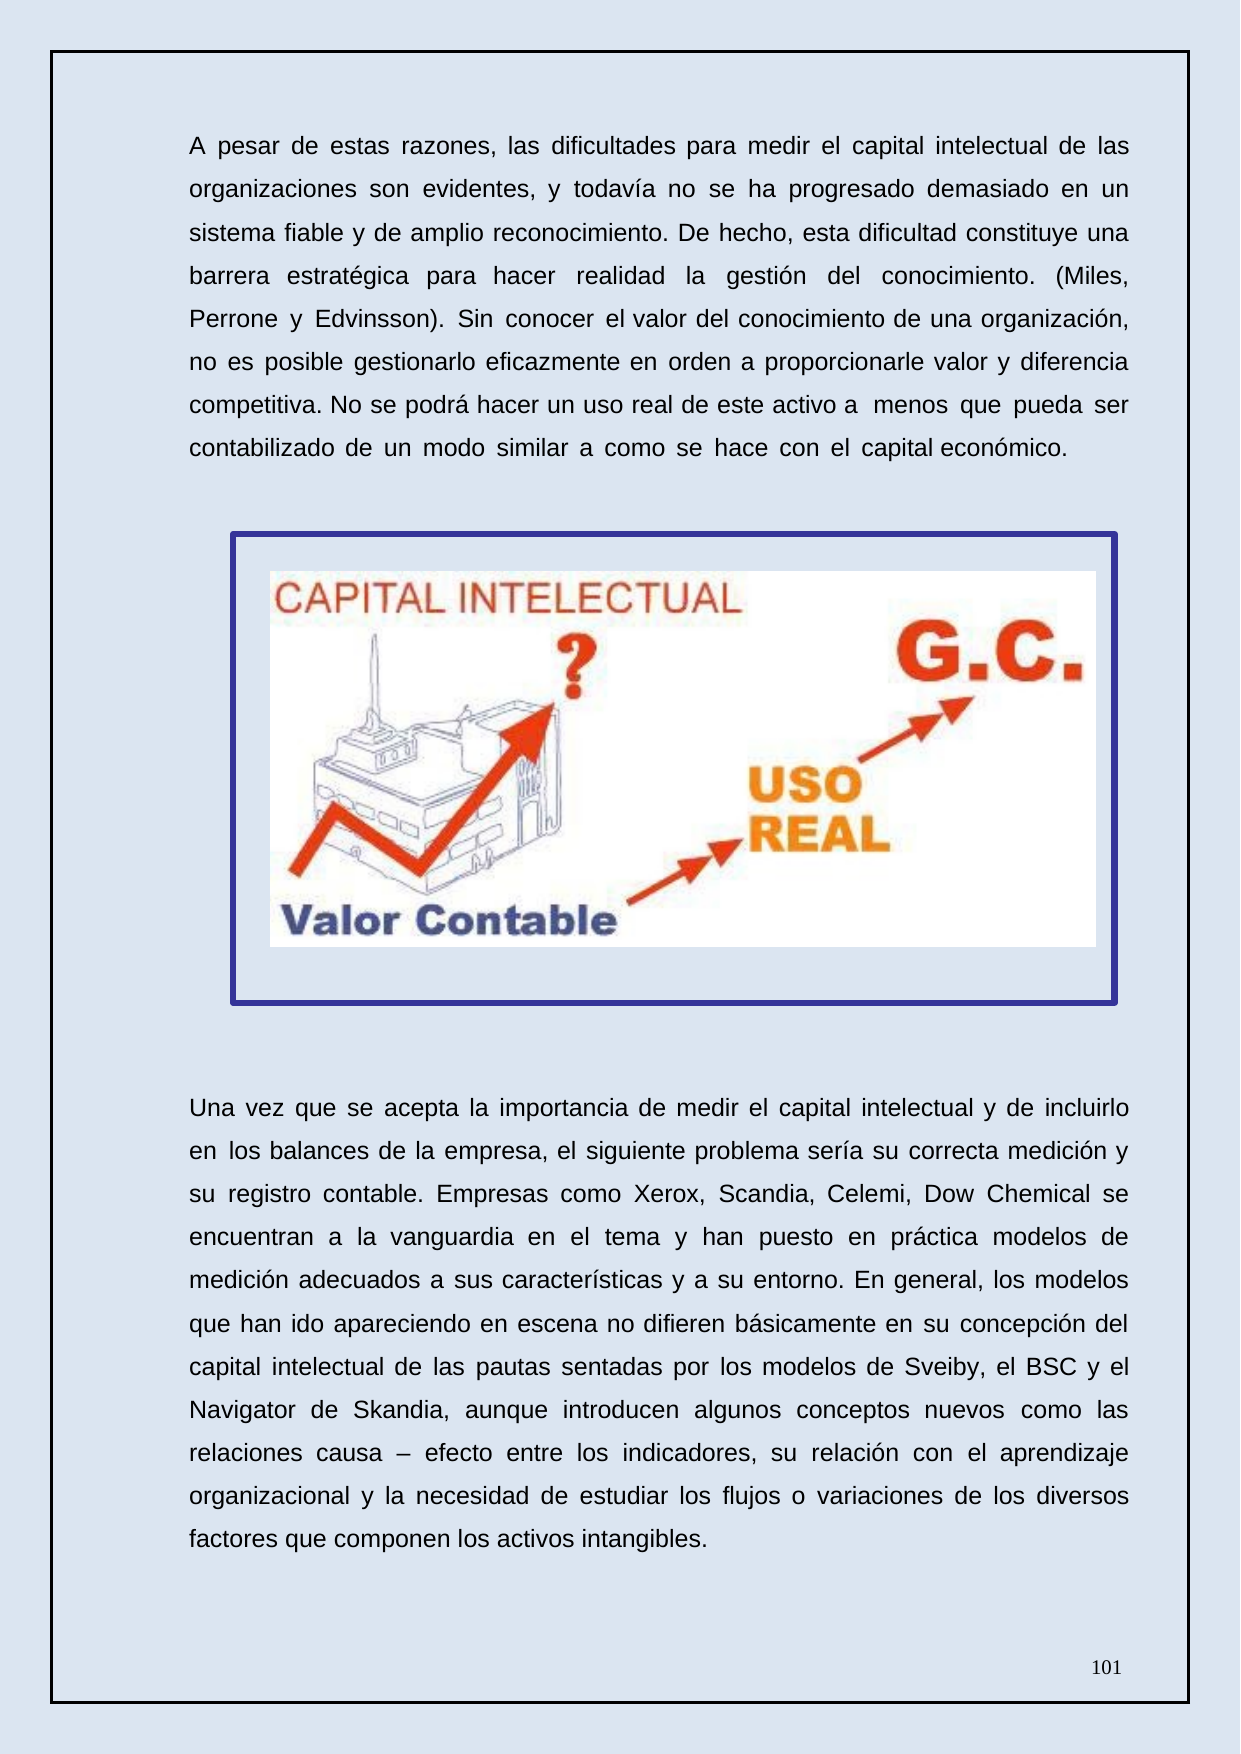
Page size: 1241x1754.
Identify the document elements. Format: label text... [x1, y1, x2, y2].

picture [270, 571, 1096, 947]
text Una vez que se acepta la importancia de medir el capital intelectual y de incluirlo en los balances de la empresa, el siguiente problema sería su correcta medición y su registro contable. Empresas como Xerox, Scandia, Celemi, Dow Chemical se encuentran a la vanguardia en el tema y han puesto en práctica modelos de medición adecuados a sus características y a su entorno. En general, los modelos que han ido apareciendo en escena no difieren básicamente en su concepción del capital intelectual de las pautas sentadas por los modelos de Sveiby, el BSC y el Navigator de Skandia, aunque introducen algunos conceptos nuevos como las relaciones causa – efecto entre los indicadores, su relación con el aprendizaje organizacional y la necesidad de estudiar los flujos o variaciones de los diversos factores que componen los activos intangibles. [189, 1093, 1129, 1553]
text A pesar de estas razones, las dificultades para medir el capital intelectual de las organizaciones son evidentes, y todavía no se ha progresado demasiado en un sistema fiable y de amplio reconocimiento. De hecho, esta dificultad constituye una barrera estratégica para hacer realidad la gestión del conocimiento. (Miles, Perrone y Edvinsson). Sin conocer el valor del conocimiento de una organización, no es posible gestionarlo eficazmente en orden a proporcionarle valor y diferencia competitiva. No se podrá hacer un uso real de este activo a menos que pueda ser contabilizado de un modo similar a como se hace con el capital económico. [189, 131, 1129, 462]
